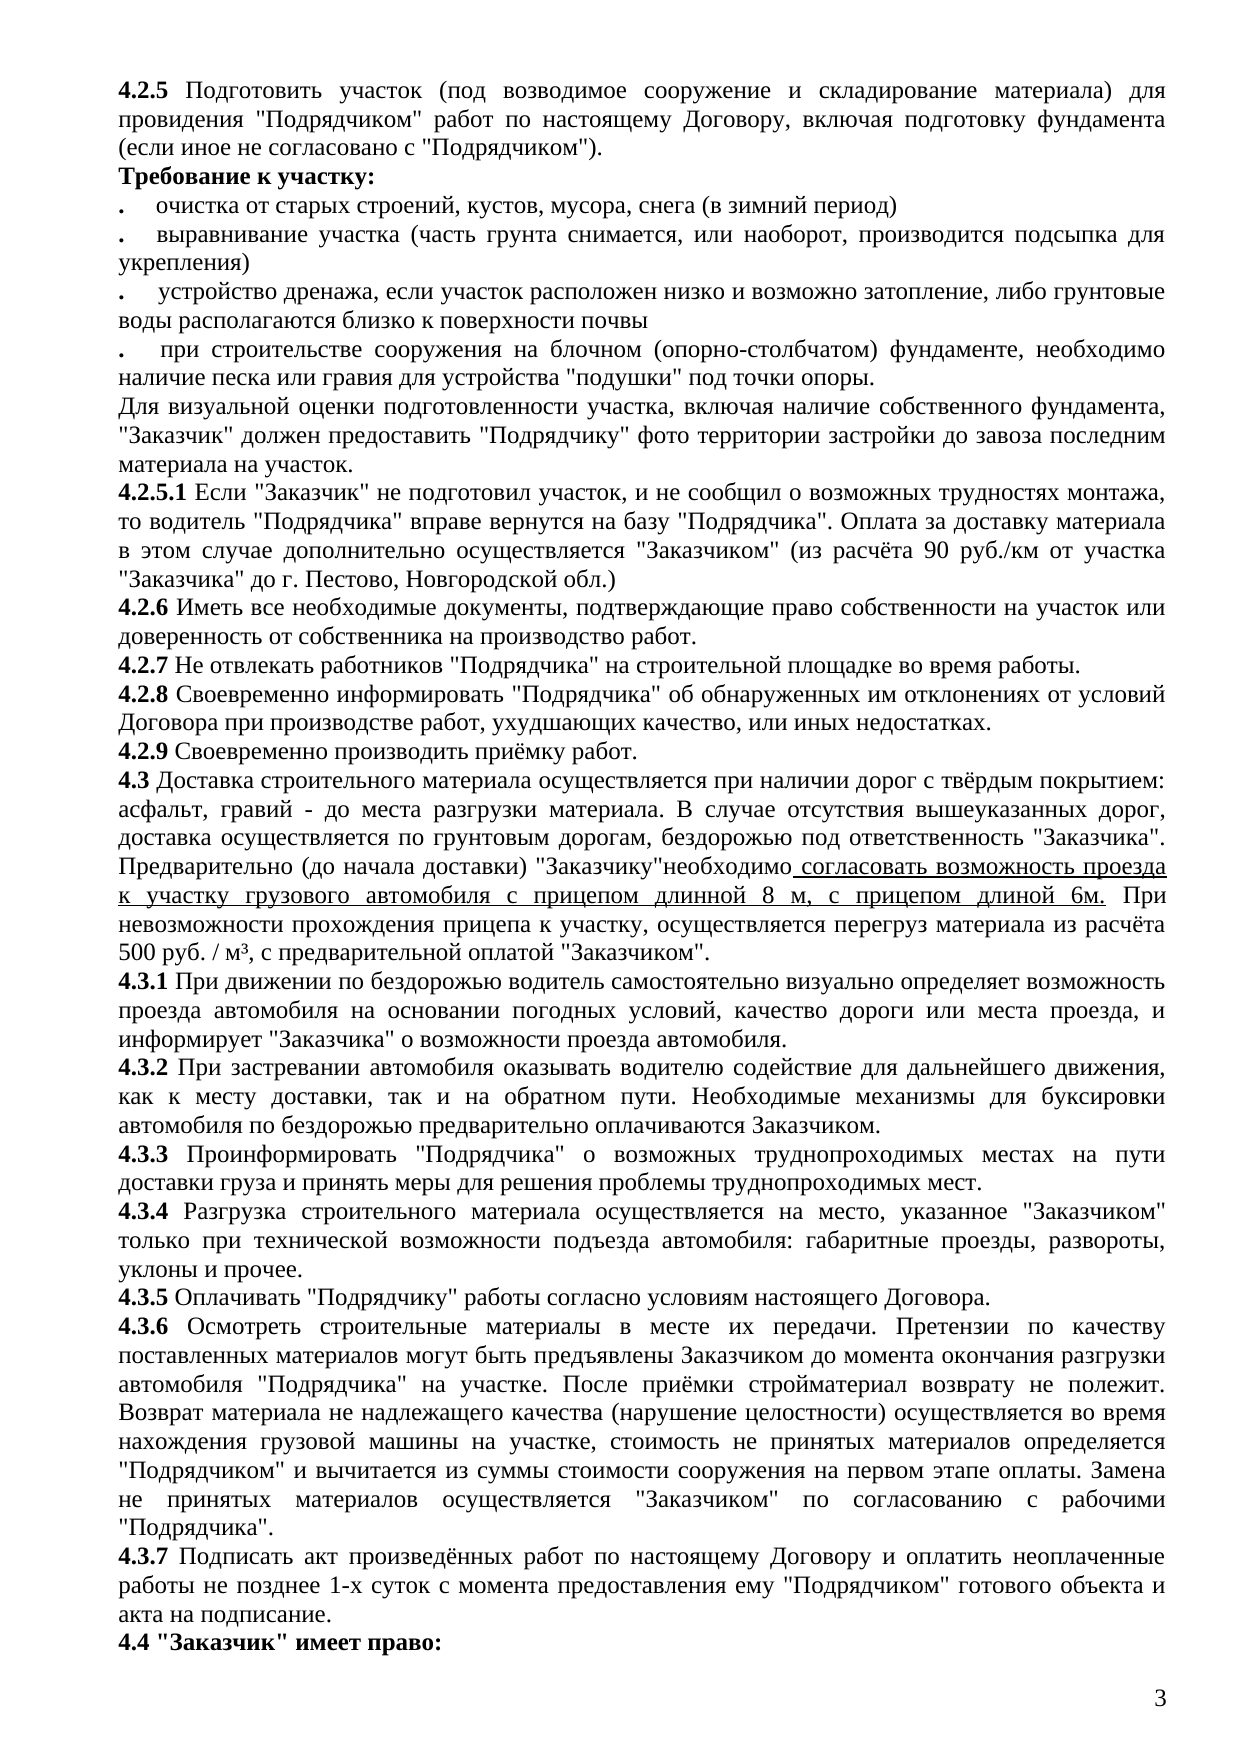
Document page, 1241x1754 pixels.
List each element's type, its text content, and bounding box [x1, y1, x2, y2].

list . устройство дренажа, если участок расположен низко и возможно затопление, либо грунтовые воды располагаются близко к поверхности почвы [118, 276, 1167, 334]
list . при строительстве сооружения на блочном (опорно-столбчатом) фундаменте, необходимо наличие песка или гравия для устройства "подушки" под точки опоры. [118, 334, 1167, 391]
list 4.2.9 Своевременно производить приёмку работ. [118, 736, 1167, 765]
list 4.3.1 При движении по бездорожью водитель самостоятельно визуально определяет возможность проезда автомобиля на основании погодных условий, качество дороги или места проезда, и информирует "Заказчика" о возможности проезда автомобиля. [118, 966, 1167, 1052]
list 4.2.8 Своевременно информировать "Подрядчика" об обнаруженных им отклонениях от условий Договора при производстве работ, ухудшающих качество, или иных недостатках. [118, 679, 1167, 736]
list 4.3.6 Осмотреть строительные материалы в месте их передачи. Претензии по качеству поставленных материалов могут быть предъявлены Заказчиком до момента окончания разгрузки автомобиля "Подрядчика" на участке. После приёмки стройматериал возврату не полежит. Возврат материала не надлежащего качества (нарушение целостности) осуществляется во время нахождения грузовой машины на участке, стоимость не принятых материалов определяется "Подрядчиком" и вычитается из суммы стоимости сооружения на первом этапе оплаты. Замена не принятых материалов осуществляется "Заказчиком" по согласованию с рабочими "Подрядчика". [118, 1311, 1167, 1541]
list 4.2.5 Подготовить участок (под возводимое сооружение и складирование материала) для провидения "Подрядчиком" работ по настоящему Договору, включая подготовку фундамента (если иное не согласовано с "Подрядчиком"). [118, 75, 1167, 161]
list 4.3.5 Оплачивать "Подрядчику" работы согласно условиям настоящего Договора. [118, 1282, 1167, 1311]
list Для визуальной оценки подготовленности участка, включая наличие собственного фундамента, "Заказчик" должен предоставить "Подрядчику" фото территории застройки до завоза последним материала на участок. [118, 391, 1167, 477]
list 4.3.7 Подписать акт произведённых работ по настоящему Договору и оплатить неоплаченные работы не позднее 1-х суток с момента предоставления ему "Подрядчиком" готового объекта и акта на подписание. [118, 1541, 1167, 1627]
list 4.3.2 При застревании автомобиля оказывать водителю содействие для дальнейшего движения, как к месту доставки, так и на обратном пути. Необходимые механизмы для буксировки автомобиля по бездорожью предварительно оплачиваются Заказчиком. [118, 1052, 1167, 1139]
list 4.2.7 Не отвлекать работников "Подрядчика" на строительной площадке во время работы. [118, 650, 1167, 679]
list 4.2.5.1 Если "Заказчик" не подготовил участок, и не сообщил о возможных трудностях монтажа, то водитель "Подрядчика" вправе вернутся на базу "Подрядчика". Оплата за доставку материала в этом случае дополнительно осуществляется "Заказчиком" (из расчёта 90 руб./км от участка "Заказчика" до г. Пестово, Новгородской обл.) [118, 477, 1167, 592]
list 4.2.6 Иметь все необходимые документы, подтверждающие право собственности на участок или доверенность от собственника на производство работ. [118, 592, 1167, 650]
list Требование к участку: [118, 161, 1167, 190]
list 4.3.3 Проинформировать "Подрядчика" о возможных труднопроходимых местах на пути доставки груза и принять меры для решения проблемы труднопроходимых мест. [118, 1139, 1167, 1196]
list . очистка от старых строений, кустов, мусора, снега (в зимний период) [118, 190, 1167, 219]
list 4.4 "Заказчик" имеет право: [118, 1627, 1167, 1656]
list . выравнивание участка (часть грунта снимается, или наоборот, производится подсыпка для укрепления) [118, 219, 1167, 276]
list 4.3 Доставка строительного материала осуществляется при наличии дорог с твёрдым покрытием: асфальт, гравий - до места разгрузки материала. В случае отсутствия вышеуказанных дорог, доставка осуществляется по грунтовым дорогам, бездорожью под ответственность "Заказчика". Предварительно (до начала доставки) "Заказчику"необходимо согласовать возможность проезда к участку грузового автомобиля с прицепом длинной 8 м, с прицепом длиной 6м. При невозможности прохождения прицепа к участку, осуществляется перегруз материала из расчёта 500 руб. / м³, с предварительной оплатой "Заказчиком". [118, 765, 1167, 966]
list 4.3.4 Разгрузка строительного материала осуществляется на место, указанное "Заказчиком" только при технической возможности подъезда автомобиля: габаритные проезды, развороты, уклоны и прочее. [118, 1196, 1167, 1282]
